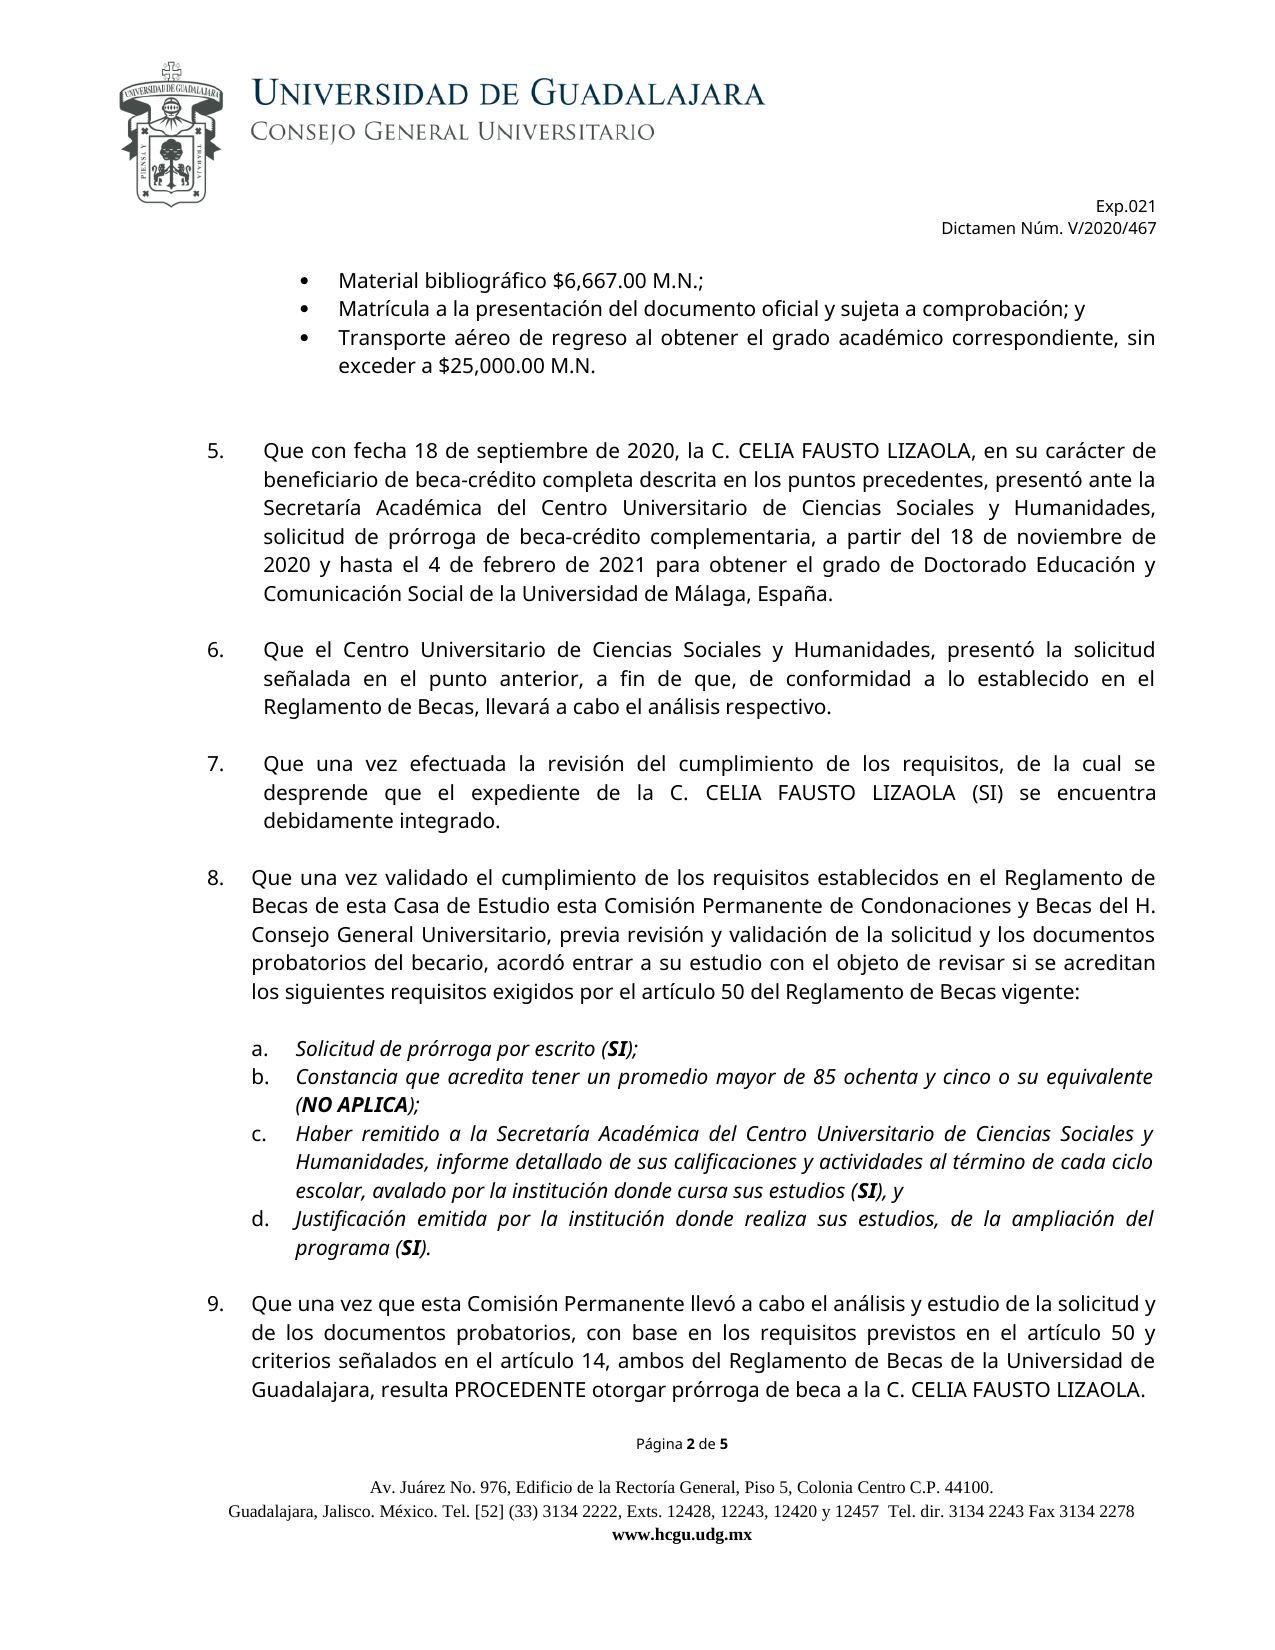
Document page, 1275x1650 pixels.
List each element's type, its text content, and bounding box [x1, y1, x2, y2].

list Haber remitido a la Secretaría Académica del Centro Universitario de Ciencias Sociales y Humanidades, informe detallado de sus calificaciones y actividades al término de cada ciclo escolar, avalado por la institución donde cursa sus estudios (SI), y [251, 1119, 1157, 1204]
list Material bibliográfico $6,667.00 M.N.; [301, 266, 1157, 294]
list Transporte aéreo de regreso al obtener el grado académico correspondiente, sin exceder a $25,000.00 M.N. [301, 323, 1157, 379]
list Solicitud de prórroga por escrito (SI); [251, 1034, 1157, 1062]
list Que el Centro Universitario de Ciencias Sociales y Humanidades, presentó la solicitud señalada en el punto anterior, a fin de que, de conformidad a lo establecido en el Reglamento de Becas, llevará a cabo el análisis respectivo. [207, 636, 1157, 721]
picture [31, 1, 1275, 268]
list Que una vez que esta Comisión Permanente llevó a cabo el análisis y estudio de la solicitud y de los documentos probatorios, con base en los requisitos previstos en el artículo 50 y criterios señalados en el artículo 14, ambos del Reglamento de Becas de la Universidad de Guadalajara, resulta PROCEDENTE otorgar prórroga de beca a la C. CELIA FAUSTO LIZAOLA. [207, 1289, 1157, 1403]
list Que una vez efectuada la revisión del cumplimiento de los requisitos, de la cual se desprende que el expediente de la C. CELIA FAUSTO LIZAOLA (SI) se encuentra debidamente integrado. [207, 749, 1157, 834]
list Justificación emitida por la institución donde realiza sus estudios, de la ampliación del programa (SI). [251, 1204, 1157, 1261]
list Constancia que acredita tener un promedio mayor de 85 ochenta y cinco o su equivalente (NO APLICA); [251, 1062, 1157, 1119]
list Que una vez validado el cumplimiento de los requisitos establecidos en el Reglamento de Becas de esta Casa de Estudio esta Comisión Permanente de Condonaciones y Becas del H. Consejo General Universitario, previa revisión y validación de la solicitud y los documentos probatorios del becario, acordó entrar a su estudio con el objeto de revisar si se acreditan los siguientes requisitos exigidos por el artículo 50 del Reglamento de Becas vigente: [207, 863, 1157, 1005]
list Que con fecha 18 de septiembre de 2020, la C. CELIA FAUSTO LIZAOLA, en su carácter de beneficiario de beca-crédito completa descrita en los puntos precedentes, presentó ante la Secretaría Académica del Centro Universitario de Ciencias Sociales y Humanidades, solicitud de prórroga de beca-crédito complementaria, a partir del 18 de noviembre de 2020 y hasta el 4 de febrero de 2021 para obtener el grado de Doctorado Educación y Comunicación Social de la Universidad de Málaga, España. [207, 436, 1157, 607]
list Matrícula a la presentación del documento oficial y sujeta a comprobación; y [301, 294, 1157, 323]
